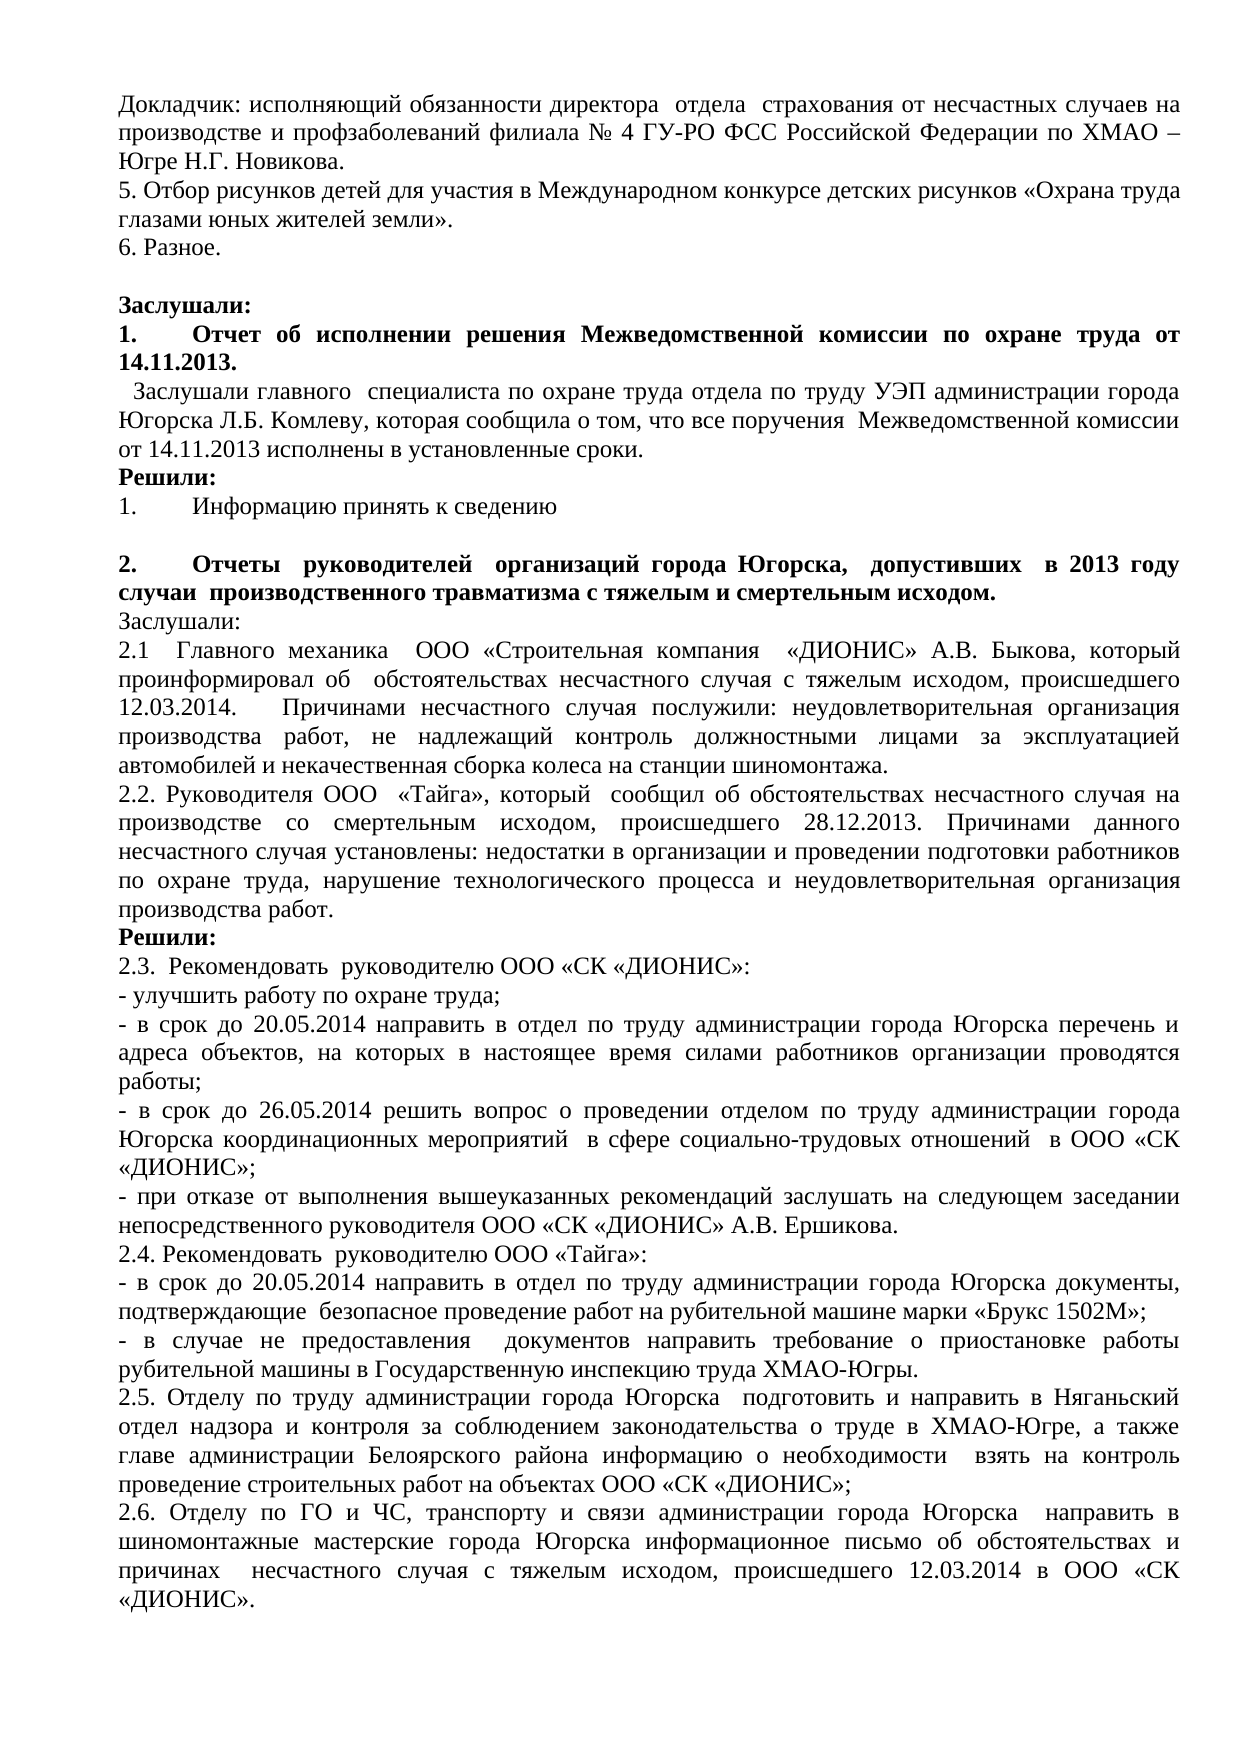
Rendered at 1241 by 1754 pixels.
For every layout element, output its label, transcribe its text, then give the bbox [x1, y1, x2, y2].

list Отчет об исполнении решения Межведомственной комиссии по охране труда от 14.11.2013. [118, 319, 1181, 376]
text 2.5. Отделу по труду администрации города Югорска подготовить и направить в Няганьский отдел надзора и контроля за соблюдением законодательства о труде в ХМАО-Югре, а также главе администрации Белоярского района информацию о необходимости взять на контроль проведение строительных работ на объектах ООО «СК «ДИОНИС»; [118, 1382, 1181, 1497]
text - в срок до 26.05.2014 решить вопрос о проведении отделом по труду администрации города Югорска координационных мероприятий в сфере социально-трудовых отношений в ООО «СК «ДИОНИС»; [118, 1095, 1181, 1181]
text Решили: [118, 462, 1181, 491]
text Заслушали: [118, 290, 1181, 319]
text Докладчик: исполняющий обязанности директора отдела страхования от несчастных случаев на производстве и профзаболеваний филиала № 4 ГУ-РО ФСС Российской Федерации по ХМАО – Югре Н.Г. Новикова. [118, 89, 1181, 175]
text 2.4. Рекомендовать руководителю ООО «Тайга»: [118, 1239, 1181, 1267]
text - в случае не предоставления документов направить требование о приостановке работы рубительной машины в Государственную инспекцию труда ХМАО-Югры. [118, 1325, 1181, 1382]
text 2.6. Отделу по ГО и ЧС, транспорту и связи администрации города Югорска направить в шиномонтажные мастерские города Югорска информационное письмо об обстоятельствах и причинах несчастного случая с тяжелым исходом, происшедшего 12.03.2014 в ООО «СК «ДИОНИС». [118, 1497, 1181, 1612]
text - при отказе от выполнения вышеуказанных рекомендаций заслушать на следующем заседании непосредственного руководителя ООО «СК «ДИОНИС» А.В. Ершикова. [118, 1181, 1181, 1239]
list Отчеты руководителей организаций города Югорска, допустивших в 2013 году случаи производственного травматизма с тяжелым и смертельным исходом. [118, 549, 1181, 606]
list Информацию принять к сведению [118, 491, 1181, 520]
text - в срок до 20.05.2014 направить в отдел по труду администрации города Югорска перечень и адреса объектов, на которых в настоящее время силами работников организации проводятся работы; [118, 1009, 1181, 1095]
text - в срок до 20.05.2014 направить в отдел по труду администрации города Югорска документы, подтверждающие безопасное проведение работ на рубительной машине марки «Брукс 1502М»; [118, 1267, 1181, 1325]
list Заслушали: [118, 606, 1181, 635]
text - улучшить работу по охране труда; [118, 980, 1181, 1009]
text Решили: [118, 922, 1181, 951]
text Заслушали главного специалиста по охране труда отдела по труду УЭП администрации города Югорска Л.Б. Комлеву, которая сообщила о том, что все поручения Межведомственной комиссии от 14.11.2013 исполнены в установленные сроки. [118, 376, 1181, 462]
text 5. Отбор рисунков детей для участия в Международном конкурсе детских рисунков «Охрана труда глазами юных жителей земли». [118, 175, 1181, 232]
text 6. Разное. [118, 232, 1181, 261]
text 2.3. Рекомендовать руководителю ООО «СК «ДИОНИС»: [118, 951, 1181, 980]
text 2.2. Руководителя ООО «Тайга», который сообщил об обстоятельствах несчастного случая на производстве со смертельным исходом, происшедшего 28.12.2013. Причинами данного несчастного случая установлены: недостатки в организации и проведении подготовки работников по охране труда, нарушение технологического процесса и неудовлетворительная организация производства работ. [118, 779, 1181, 922]
text 2.1 Главного механика ООО «Строительная компания «ДИОНИС» А.В. Быкова, который проинформировал об обстоятельствах несчастного случая с тяжелым исходом, происшедшего 12.03.2014. Причинами несчастного случая послужили: неудовлетворительная организация производства работ, не надлежащий контроль должностными лицами за эксплуатацией автомобилей и некачественная сборка колеса на станции шиномонтажа. [118, 635, 1181, 779]
